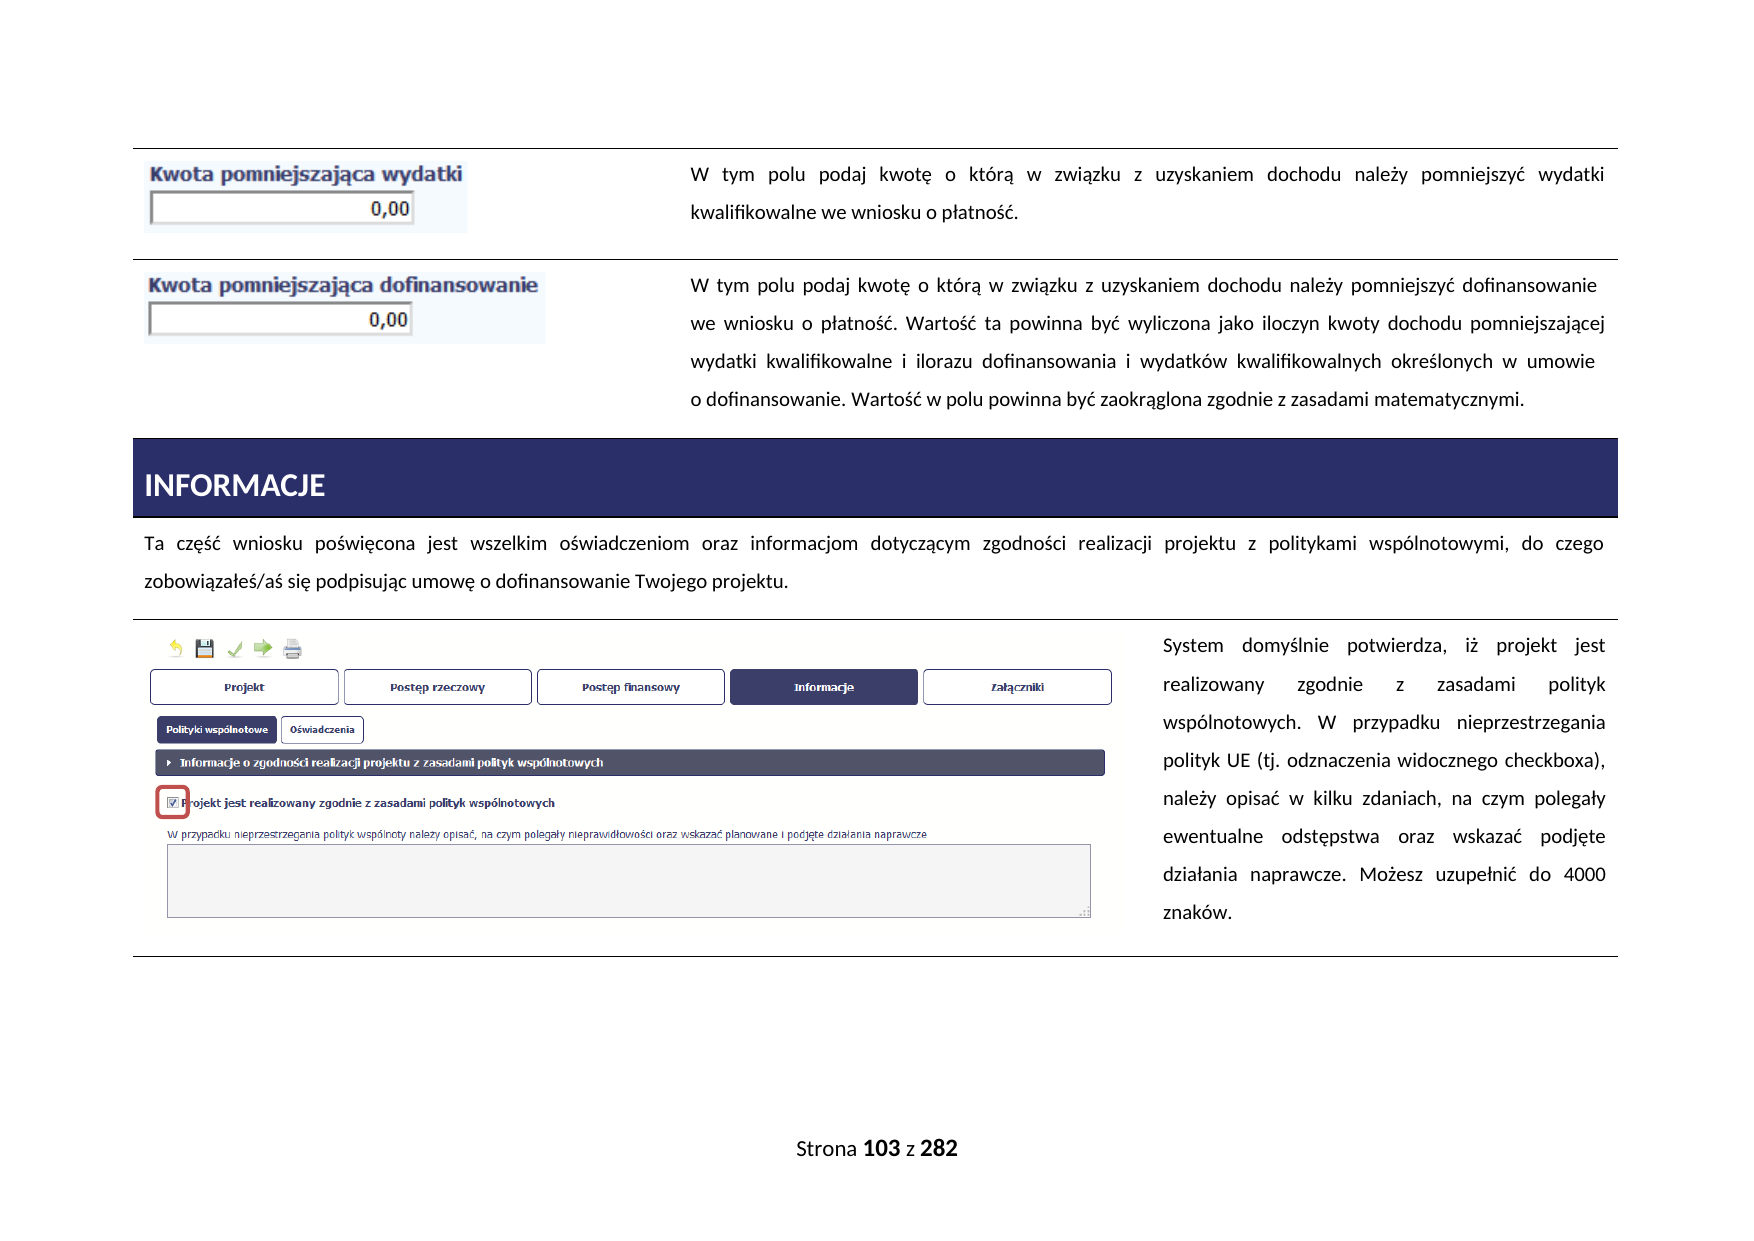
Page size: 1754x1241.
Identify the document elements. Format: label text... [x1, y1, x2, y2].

table_cell INFORMACJE [133, 439, 1618, 516]
picture [144, 161, 468, 233]
table_cell [133, 260, 679, 438]
table_cell Ta część wniosku poświęcona jest wszelkim oświadczeniom oraz informacjom dotyczącym zgodności realizacji projektu z politykami wspólnotowymi, do czego zobowiązałeś/aś się podpisując umowę o dofinansowanie Twojego projektu. [133, 518, 1618, 619]
picture [144, 272, 546, 344]
table_cell [133, 620, 1152, 956]
picture [144, 632, 1124, 931]
table_cell W tym polu podaj kwotę o którą w związku z uzyskaniem dochodu należy pomniejszyć wydatki kwalifikowalne we wniosku o płatność. [679, 149, 1618, 259]
table_cell W tym polu podaj kwotę o którą w związku z uzyskaniem dochodu należy pomniejszyć dofinansowanie we wniosku o płatność. Wartość ta powinna być wyliczona jako iloczyn kwoty dochodu pomniejszającej wydatki kwalifikowalne i ilorazu dofinansowania i wydatków kwalifikowalnych określonych w umowie o dofinansowanie. Wartość w polu powinna być zaokrąglona zgodnie z zasadami matematycznymi. [679, 260, 1618, 438]
table_cell [133, 149, 679, 259]
table_cell System domyślnie potwierdza, iż projekt jest realizowany zgodnie z zasadami polityk wspólnotowych. W przypadku nieprzestrzegania polityk UE (tj. odznaczenia widocznego checkboxa), należy opisać w kilku zdaniach, na czym polegały ewentualne odstępstwa oraz wskazać podjęte działania naprawcze. Możesz uzupełnić do 4000 znaków. [1152, 620, 1618, 956]
